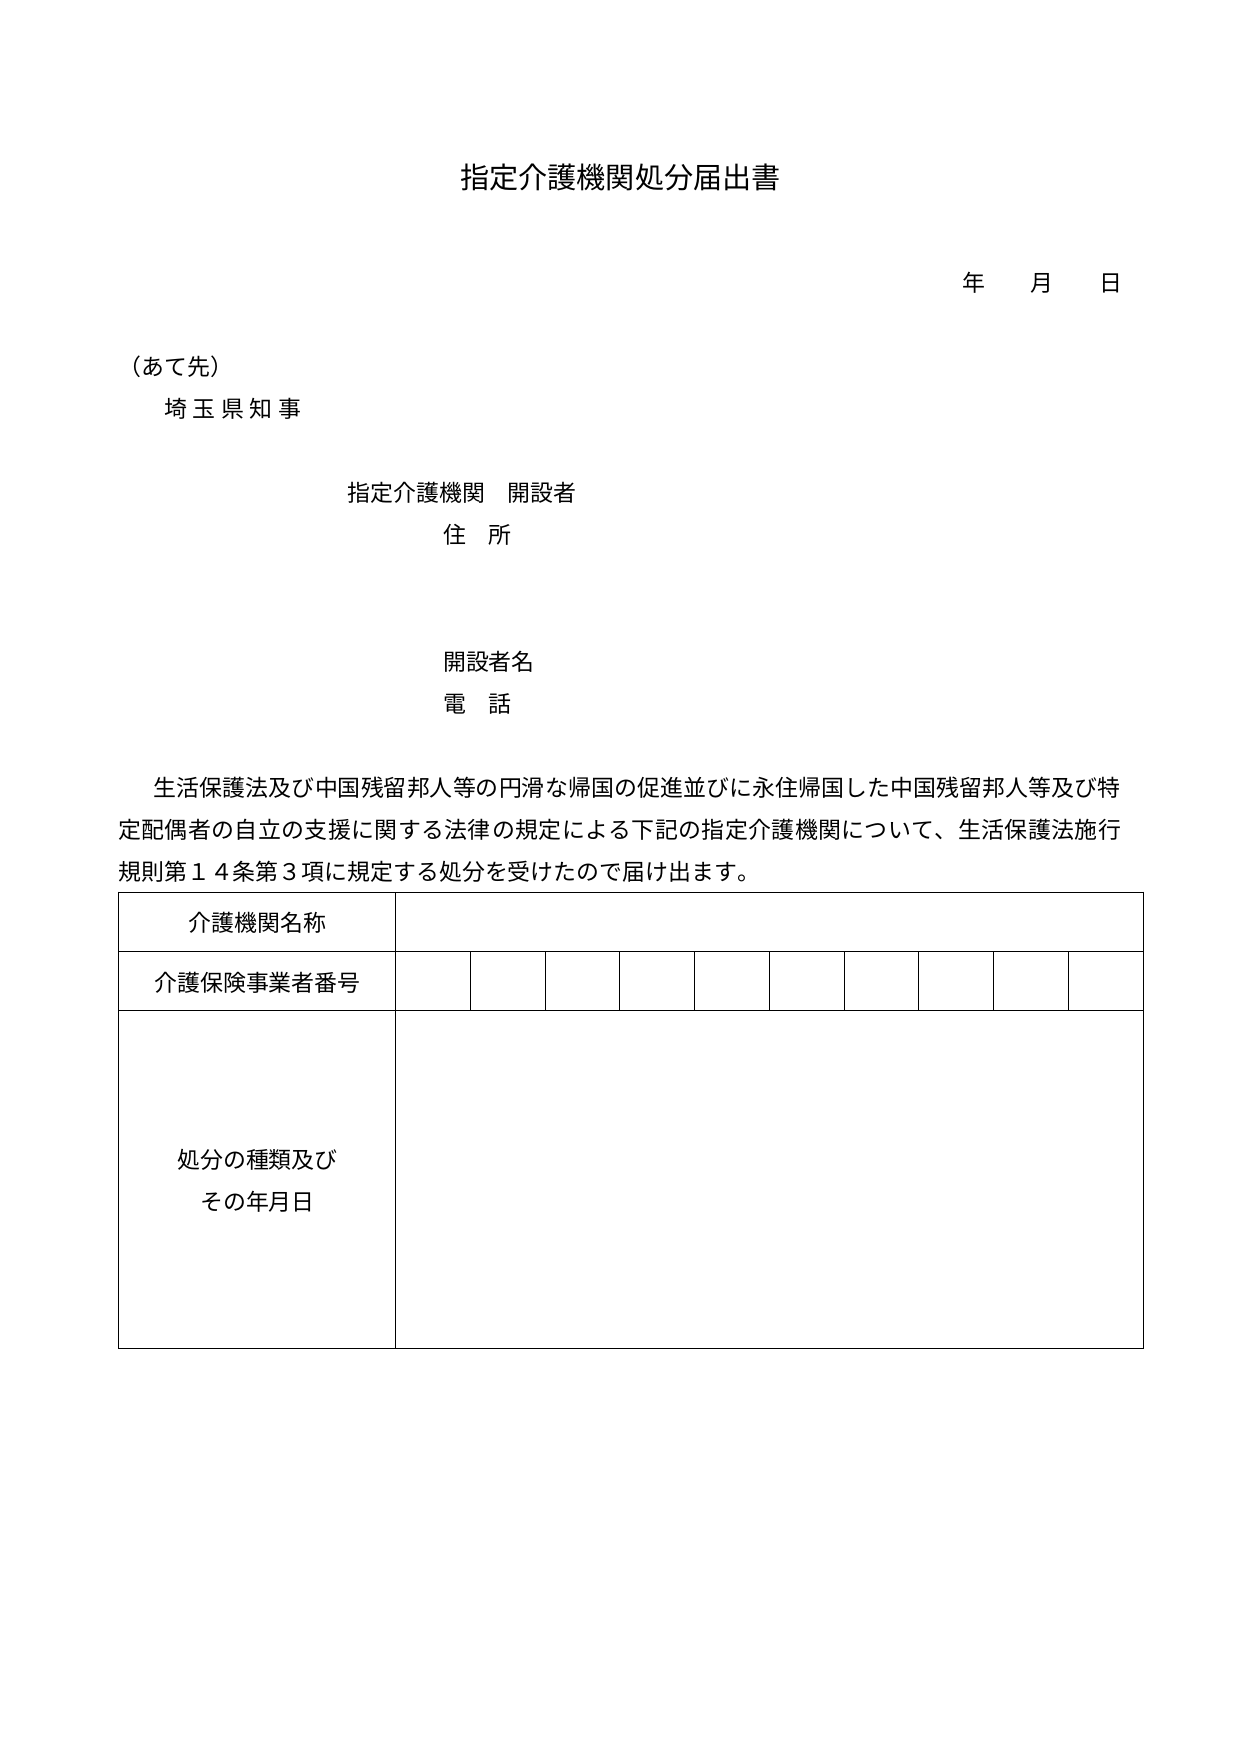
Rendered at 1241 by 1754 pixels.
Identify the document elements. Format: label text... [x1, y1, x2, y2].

text （あて先） [118, 344, 1122, 387]
table_header [396, 893, 1143, 951]
table_cell 介護保険事業者番号 [119, 952, 395, 1010]
table_cell [845, 952, 918, 1010]
text 電 話 [118, 681, 1122, 723]
table_header 介護機関名称 [119, 893, 395, 951]
table_cell [1069, 952, 1143, 1010]
table_cell [695, 952, 769, 1010]
text 埼玉県知事 [118, 387, 1122, 429]
text 年 月 日 [118, 260, 1122, 302]
text 開設者名 [118, 639, 1122, 681]
table_cell [471, 952, 545, 1010]
text 生活保護法及び中国残留邦人等の円滑な帰国の促進並びに永住帰国した中国残留邦人等及び特定配偶者の自立の支援に関する法律の規定による下記の指定介護機関について、生活保護法施行規則第１４条第３項に規定する処分を受けたので届け出ます。 [118, 765, 1122, 892]
table_cell [994, 952, 1068, 1010]
table_cell [546, 952, 619, 1010]
table_cell 処分の種類及び その年月日 [119, 1011, 395, 1348]
text 住 所 [118, 513, 1122, 555]
table_cell [919, 952, 993, 1010]
text 指定介護機関 開設者 [118, 471, 1122, 513]
table_cell [396, 1011, 1143, 1348]
table_cell [620, 952, 694, 1010]
table_cell [770, 952, 844, 1010]
text 指定介護機関処分届出書 [118, 134, 1122, 218]
table_cell [396, 952, 470, 1010]
